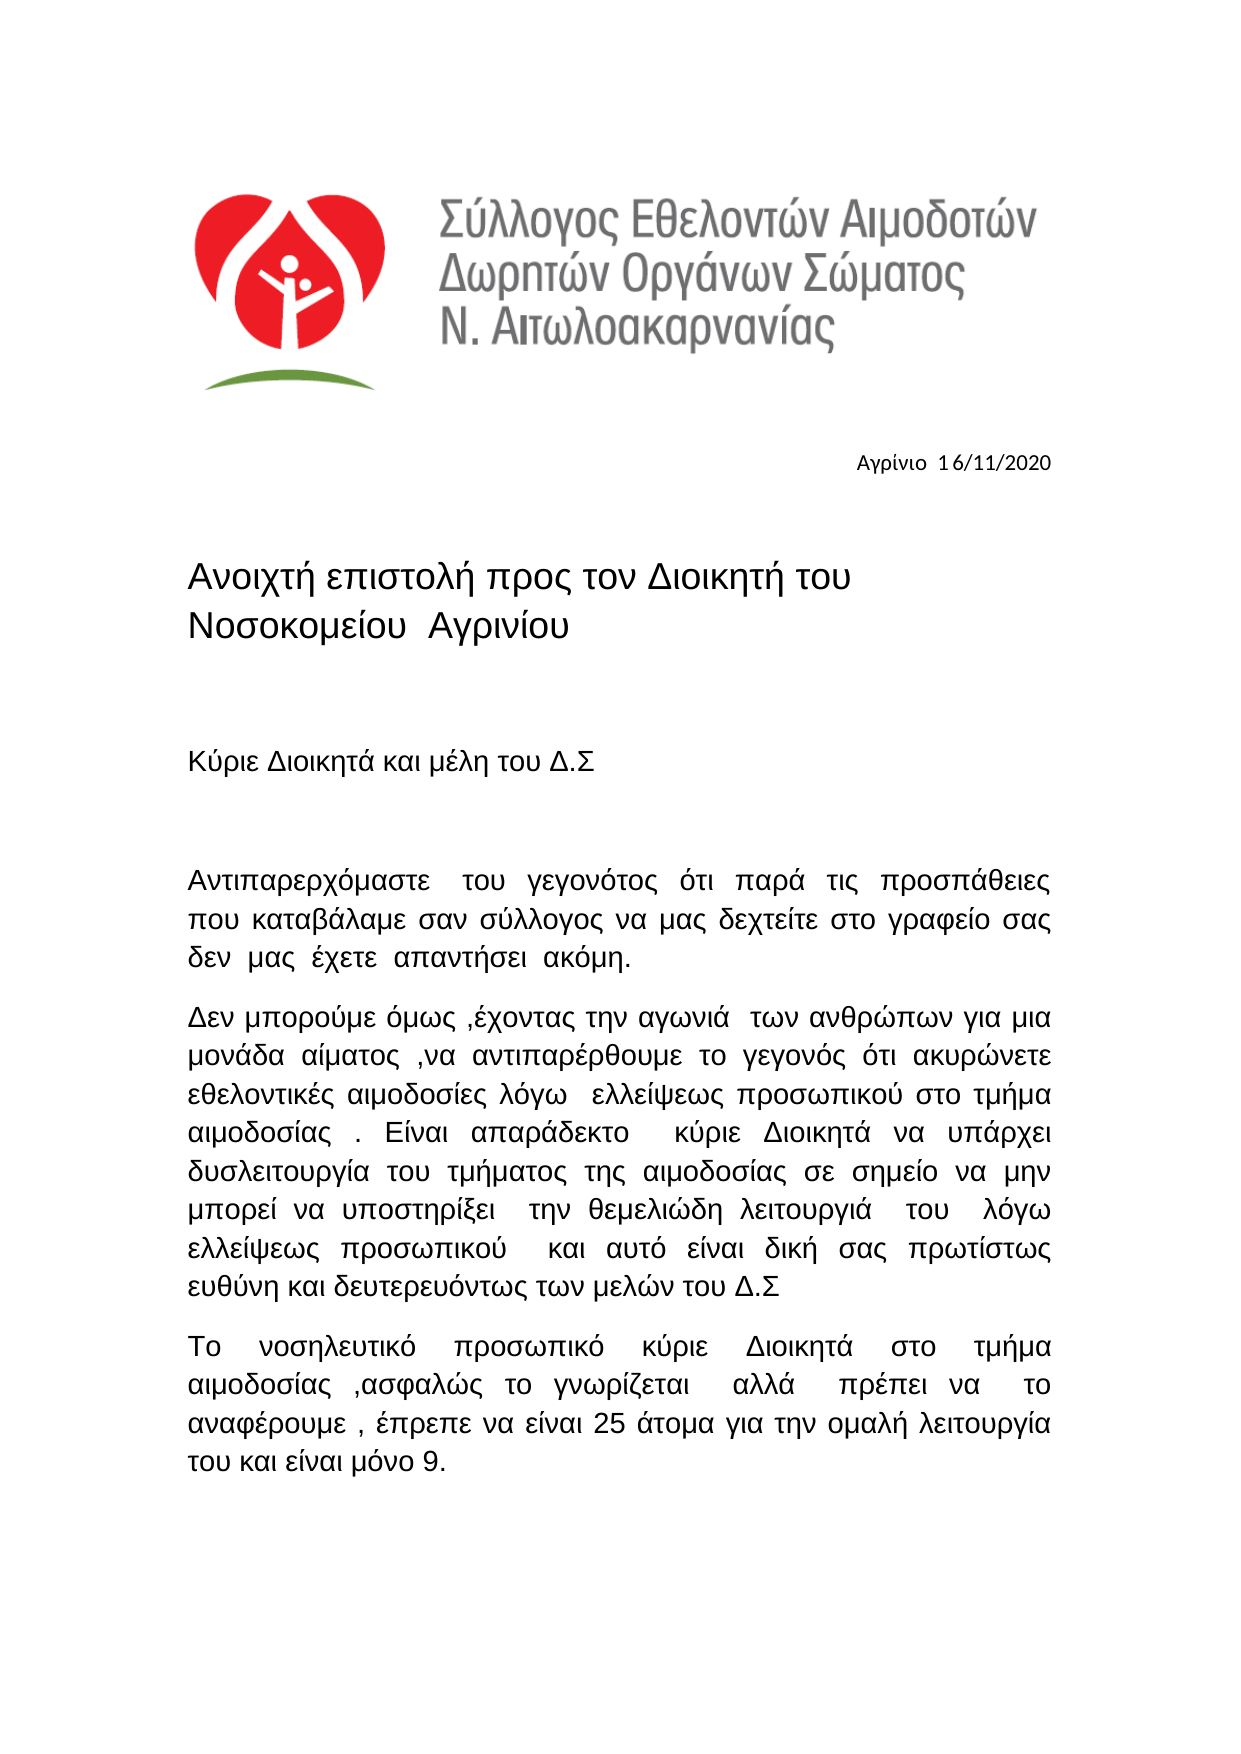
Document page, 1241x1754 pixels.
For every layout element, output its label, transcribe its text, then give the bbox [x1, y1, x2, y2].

text Αγρίνιο 16/11/2020 [187, 448, 1053, 476]
text Ανοιχτή επιστολή προς τον Διοικητή του Νοσοκομείου Αγρινίου [187, 554, 1053, 647]
text Δεν μπορούμε όμως ,έχοντας την αγωνιά των ανθρώπων για μια μονάδα αίματος ,να αντιπαρέρθουμε το γεγονός ότι ακυρώνετε εθελοντικές αιμοδοσίες λόγω ελλείψεως προσωπικού στο τμήμα αιμοδοσίας . Είναι απαράδεκτο κύριε Διοικητά να υπάρχει δυσλειτουργία του τμήματος της αιμοδοσίας σε σημείο να μην μπορεί να υποστηρίξει την θεμελιώδη λειτουργιά του λόγω ελλείψεως προσωπικού και αυτό είναι δική σας πρωτίστως ευθύνη και δευτερευόντως των μελών του Δ.Σ [187, 999, 1053, 1303]
text Αντιπαρερχόμαστε του γεγονότος ότι παρά τις προσπάθειες που καταβάλαμε σαν σύλλογος να μας δεχτείτε στο γραφείο σας δεν μας έχετε απαντήσει ακόμη. [187, 863, 1053, 974]
text Κύριε Διοικητά και μέλη του Δ.Σ [187, 744, 1053, 778]
text Το νοσηλευτικό προσωπικό κύριε Διοικητά στο τμήμα αιμοδοσίας ,ασφαλώς το γνωρίζεται αλλά πρέπει να το αναφέρουμε , έπρεπε να είναι 25 άτομα για την ομαλή λειτουργία του και είναι μόνο 9. [187, 1329, 1053, 1478]
